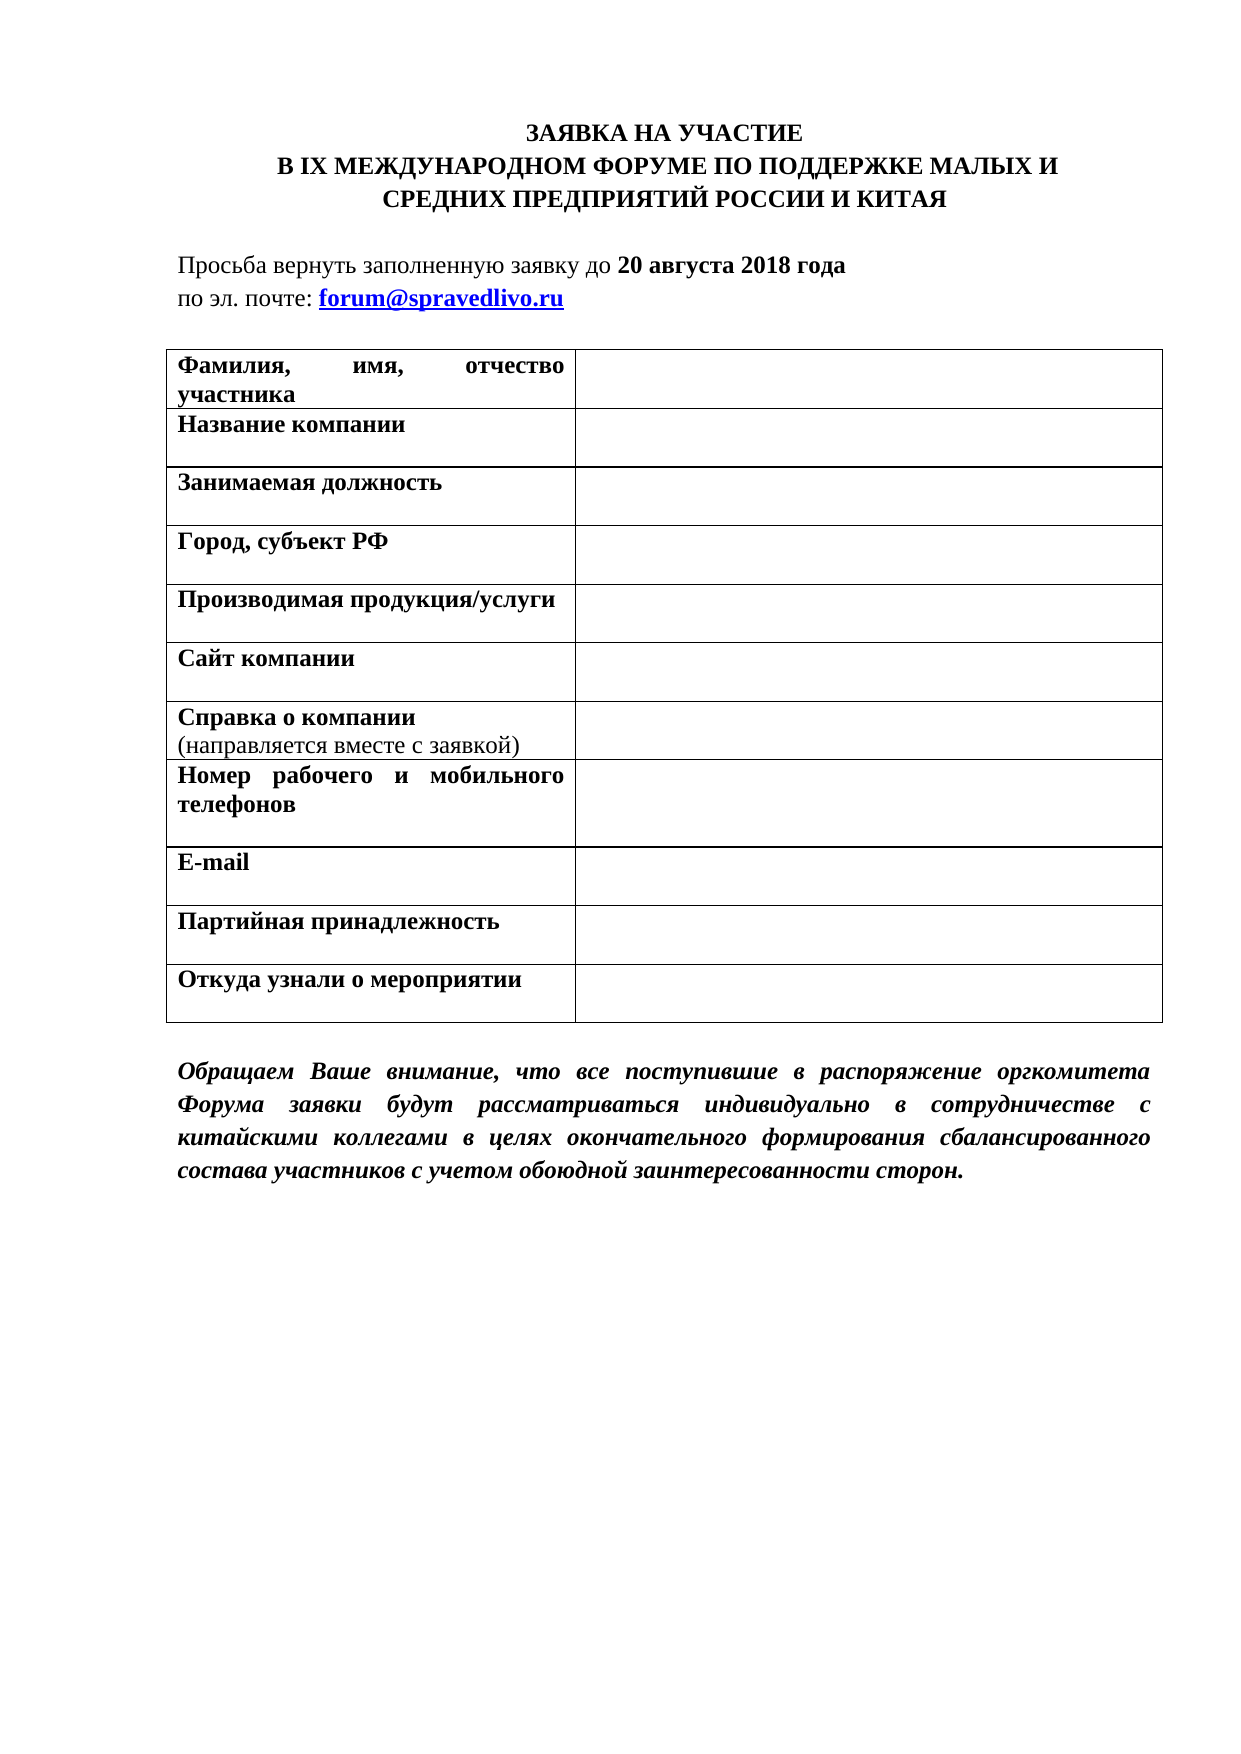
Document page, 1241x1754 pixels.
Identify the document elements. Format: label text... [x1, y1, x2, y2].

table_cell [576, 906, 1162, 963]
table_cell [576, 965, 1162, 1022]
table_cell [576, 585, 1162, 642]
table_cell Производимая продукция/услуги [167, 585, 575, 642]
table_cell [576, 760, 1162, 846]
table_cell [576, 848, 1162, 905]
table_cell Номер рабочего и мобильного телефонов [167, 760, 575, 846]
table_cell E-mail [167, 848, 575, 905]
table_header Фамилия, имя, отчество участника [167, 350, 575, 408]
table_cell Город, субъект РФ [167, 526, 575, 583]
table_cell Сайт компании [167, 643, 575, 701]
text В IX МЕЖДУНАРОДНОМ ФОРУМЕ ПО ПОДДЕРЖКЕ МАЛЫХ И [177, 151, 1152, 180]
text по эл. почте: forum@spravedlivo.ru [177, 283, 1152, 312]
table_cell Справка о компании (направляется вместе с заявкой) [167, 702, 575, 759]
table_cell [576, 643, 1162, 701]
table_header [576, 350, 1162, 408]
text Обращаем Ваше внимание, что все поступившие в распоряжение оргкомитета Форума заявки будут рассматриваться индивидуально в сотрудничестве с китайскими коллегами в целях окончательного формирования сбалансированного состава участников с учетом обоюдной заинтересованности сторон. [177, 1056, 1152, 1184]
table_cell [576, 702, 1162, 759]
table_cell Название компании [167, 409, 575, 466]
table_cell Занимаемая должность [167, 468, 575, 525]
table_cell Партийная принадлежность [167, 906, 575, 963]
text ЗАЯВКА НА УЧАСТИЕ [177, 118, 1152, 147]
text СРЕДНИХ ПРЕДПРИЯТИЙ РОССИИ И КИТАЯ [177, 184, 1152, 213]
table_cell [576, 409, 1162, 466]
table_cell [576, 526, 1162, 583]
text Просьба вернуть заполненную заявку до 20 августа 2018 года [177, 250, 1152, 279]
table_cell Откуда узнали о мероприятии [167, 965, 575, 1022]
table_cell [576, 468, 1162, 525]
